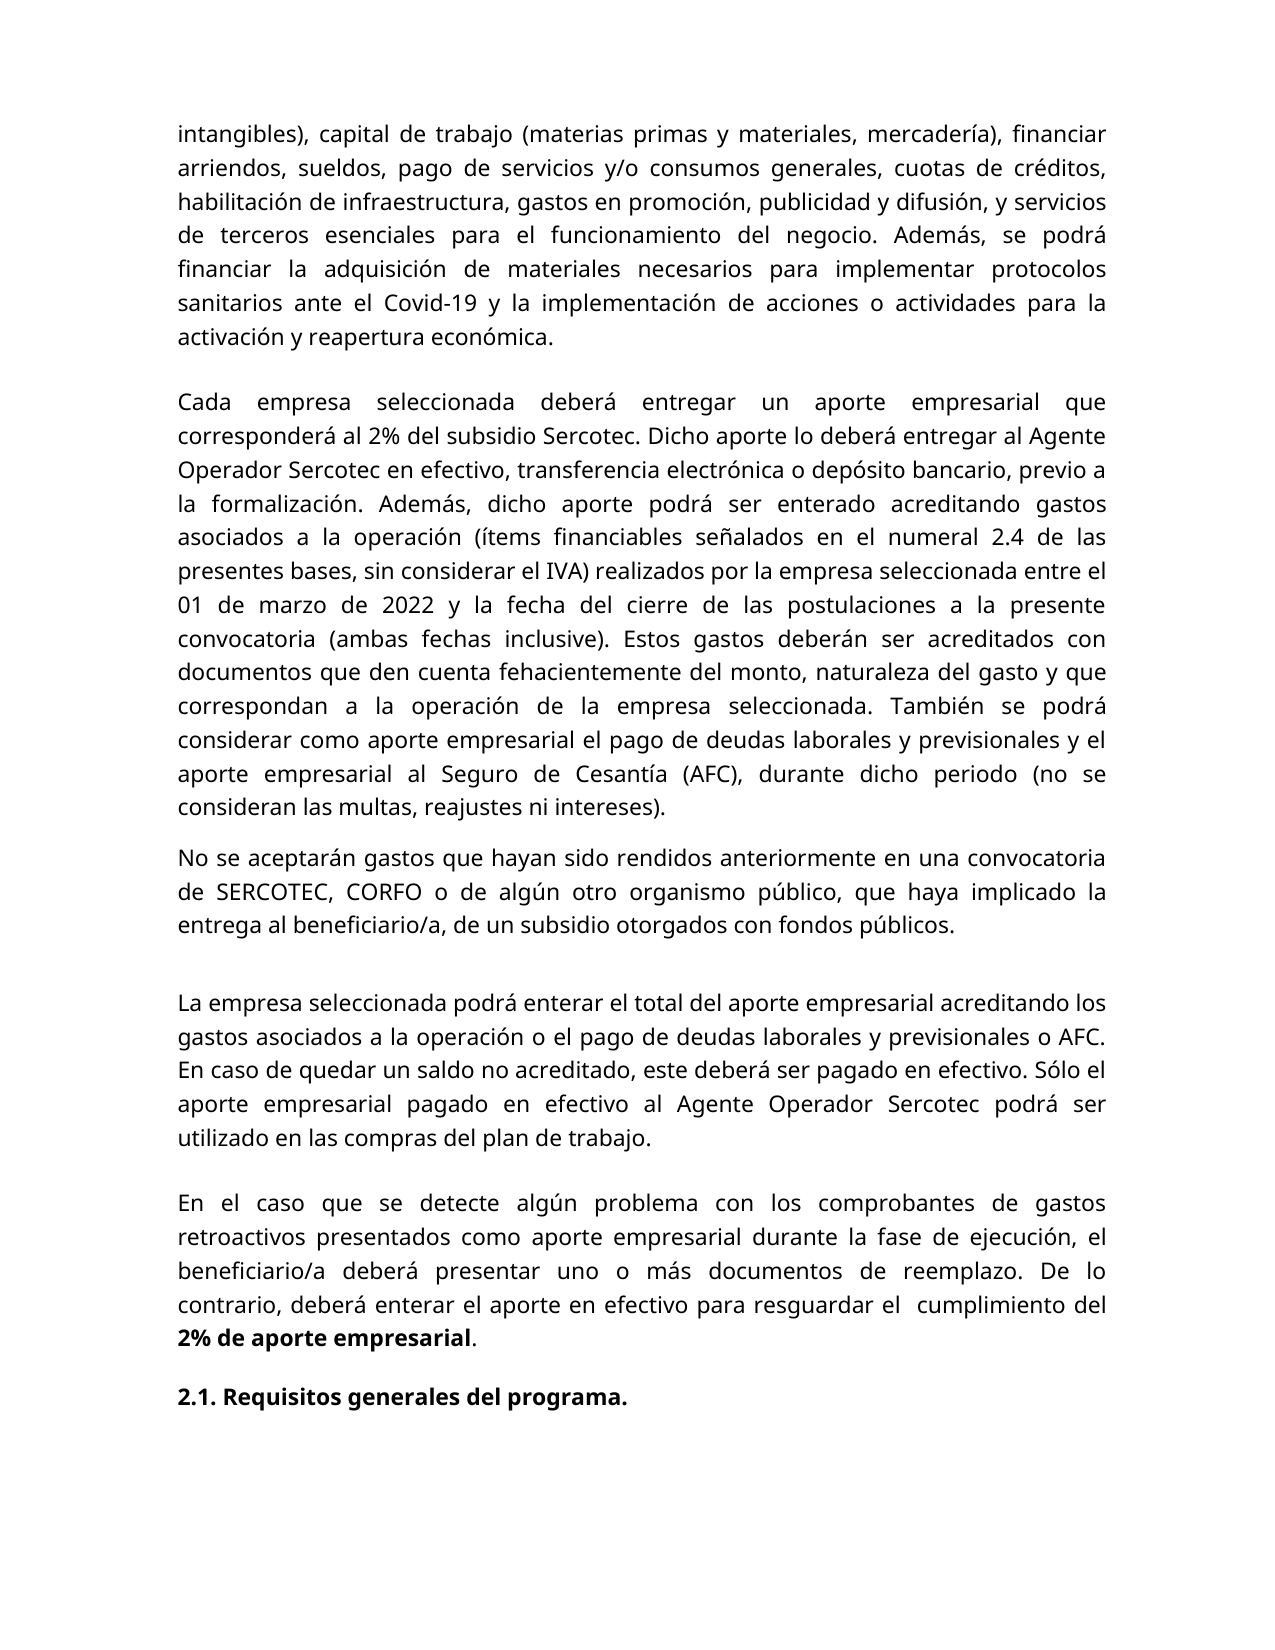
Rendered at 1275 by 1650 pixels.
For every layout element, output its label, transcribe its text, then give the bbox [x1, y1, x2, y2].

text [177, 118, 1107, 352]
text La empresa seleccionada podrá enterar el total del aporte empresarial acreditando los gastos asociados a la operación o el pago de deudas laborales y previsionales o AFC. En caso de quedar un saldo no acreditado, este deberá ser pagado en efectivo. Sólo el aporte empresarial pagado en efectivo al Agente Operador Sercotec podrá ser utilizado en las compras del plan de trabajo. [177, 987, 1107, 1153]
text Cada empresa seleccionada deberá entregar un aporte empresarial que corresponderá al 2% del subsidio Sercotec. Dicho aporte lo deberá entregar al Agente Operador Sercotec en efectivo, transferencia electrónica o depósito bancario, previo a la formalización. Además, dicho aporte podrá ser enterado acreditando gastos asociados a la operación (ítems financiables señalados en el numeral 2.4 de las presentes bases, sin considerar el IVA) realizados por la empresa seleccionada entre el 01 de marzo de 2022 y la fecha del cierre de las postulaciones a la presente convocatoria (ambas fechas inclusive). Estos gastos deberán ser acreditados con documentos que den cuenta fehacientemente del monto, naturaleza del gasto y que correspondan a la operación de la empresa seleccionada. También se podrá considerar como aporte empresarial el pago de deudas laborales y previsionales y el aporte empresarial al Seguro de Cesantía (AFC), durante dicho periodo (no se consideran las multas, reajustes ni intereses). [177, 386, 1107, 823]
text 2.1. Requisitos generales del programa. [177, 1381, 1098, 1412]
text En el caso que se detecte algún problema con los comprobantes de gastos retroactivos presentados como aporte empresarial durante la fase de ejecución, el beneficiario/a deberá presentar uno o más documentos de reemplazo. De lo contrario, deberá enterar el aporte en efectivo para resguardar el cumplimiento del 2% de aporte empresarial. [177, 1187, 1107, 1353]
subtitle No se aceptarán gastos que hayan sido rendidos anteriormente en una convocatoria de SERCOTEC, CORFO o de algún otro organismo público, que haya implicado la entrega al beneficiario/a, de un subsidio otorgados con fondos públicos. [177, 842, 1107, 941]
